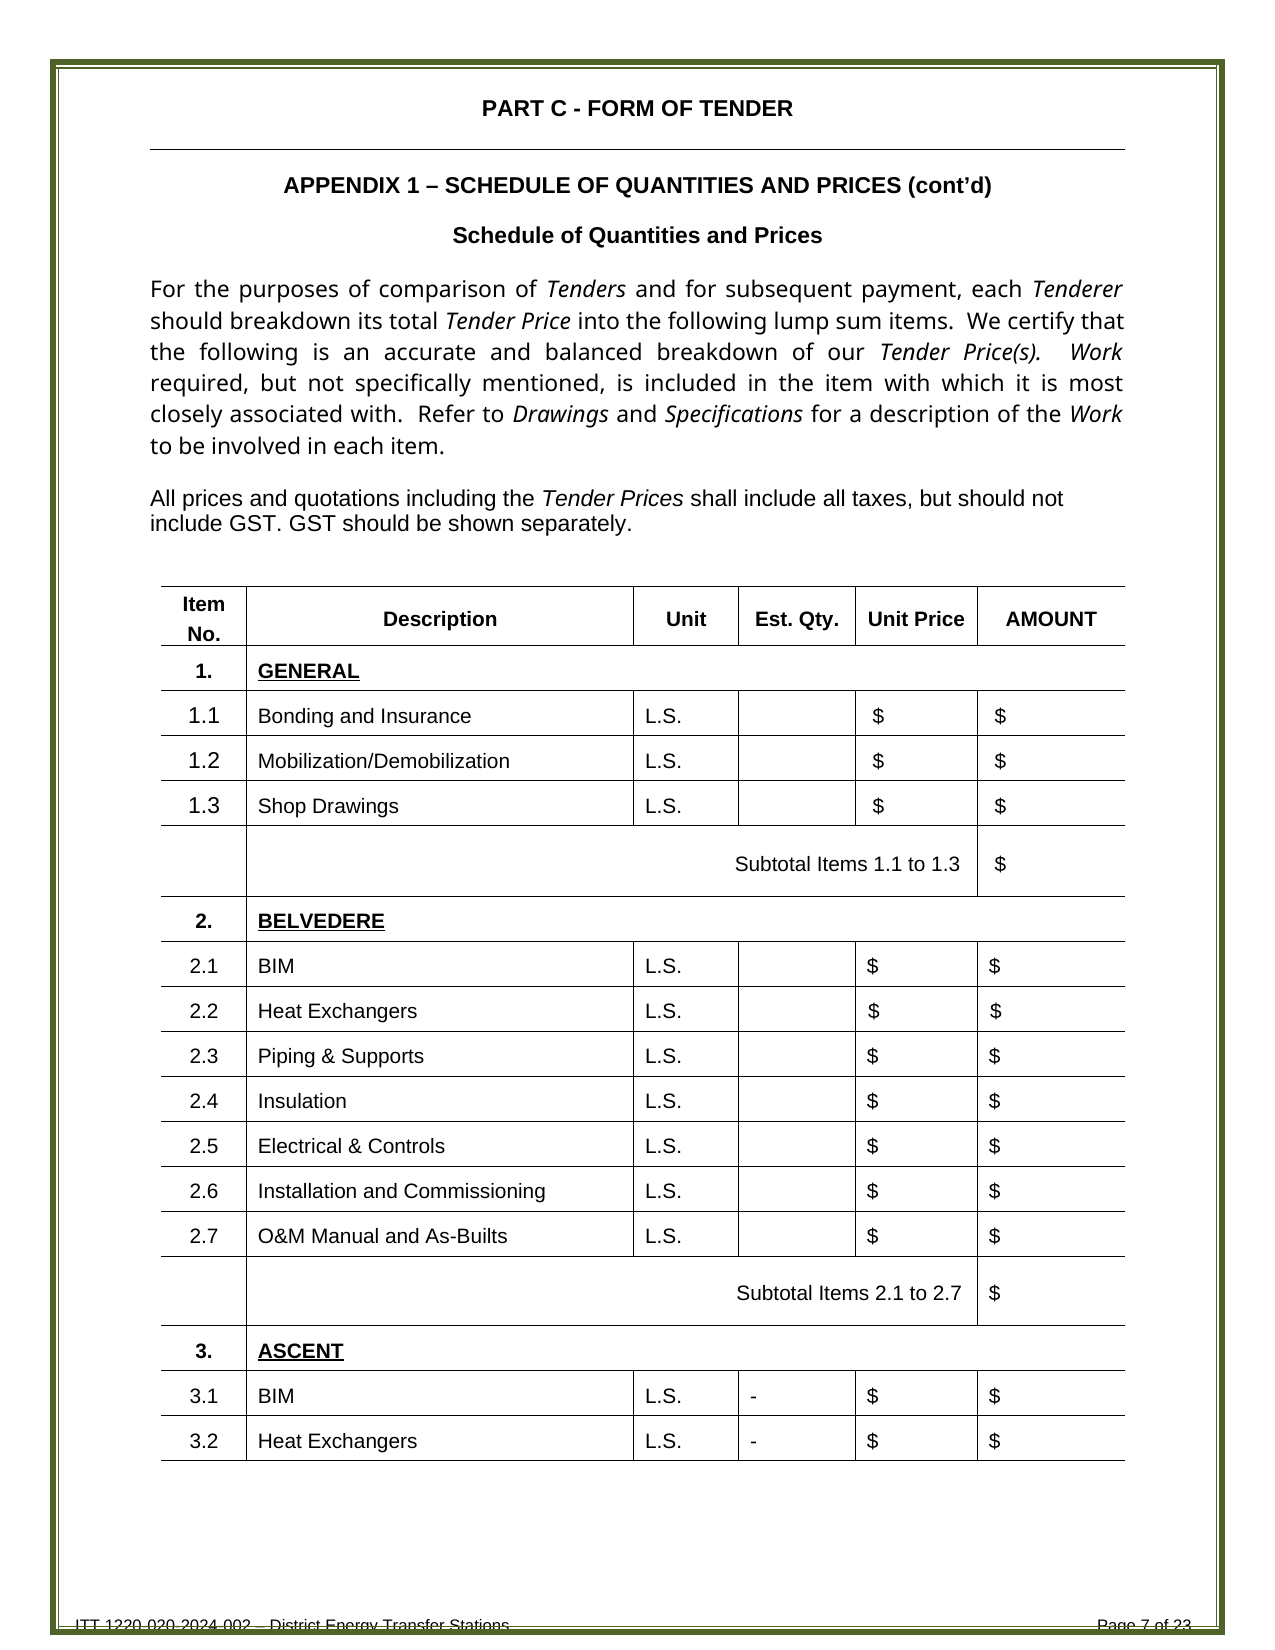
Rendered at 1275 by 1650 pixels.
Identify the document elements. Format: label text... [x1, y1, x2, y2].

table_cell $ [978, 736, 1125, 780]
table_cell 1.1 [161, 691, 246, 735]
table_cell $ [856, 1212, 977, 1256]
table_header Est. Qty. [739, 587, 855, 645]
table_cell 2.1 [161, 942, 246, 986]
table_cell L.S. [634, 1122, 738, 1166]
table_cell - [739, 1416, 855, 1460]
table_cell [739, 1077, 855, 1121]
table_cell Subtotal Items 2.1 to 2.7 [247, 1257, 977, 1325]
table_cell $ [856, 736, 977, 780]
table_cell $ [978, 1077, 1125, 1121]
text Schedule of Quantities and Prices [150, 223, 1125, 248]
table_cell Heat Exchangers [247, 1416, 633, 1460]
table_cell 1. [161, 646, 246, 690]
table_cell L.S. [634, 691, 738, 735]
table_cell Insulation [247, 1077, 633, 1121]
table_cell $ [978, 826, 1125, 896]
table_cell $ [978, 781, 1125, 825]
table_cell L.S. [634, 1416, 738, 1460]
table_cell [739, 942, 855, 986]
table_cell $ [978, 1257, 1125, 1325]
table_cell - [739, 1371, 855, 1415]
table_cell [739, 1032, 855, 1076]
table_cell [739, 781, 855, 825]
table_cell $ [978, 691, 1125, 735]
table_header Item No. [161, 587, 246, 645]
table_cell Shop Drawings [247, 781, 633, 825]
table_header Description [247, 587, 633, 645]
table_cell 1.2 [161, 736, 246, 780]
table_cell 3. [161, 1326, 246, 1370]
table_cell $ [856, 781, 977, 825]
table_cell L.S. [634, 942, 738, 986]
table_cell Electrical & Controls [247, 1122, 633, 1166]
table_cell L.S. [634, 1167, 738, 1211]
table_cell 2.3 [161, 1032, 246, 1076]
table_cell 1.3 [161, 781, 246, 825]
table_cell 2.5 [161, 1122, 246, 1166]
table_cell $ [978, 1212, 1125, 1256]
table_cell ASCENT [247, 1326, 1125, 1370]
table_cell L.S. [634, 1032, 738, 1076]
table_cell [739, 691, 855, 735]
table_cell $ [856, 1032, 977, 1076]
table_cell $ [856, 987, 977, 1031]
table_cell L.S. [634, 1077, 738, 1121]
table_cell [739, 1212, 855, 1256]
table_cell O&M Manual and As-Builts [247, 1212, 633, 1256]
table_cell $ [856, 942, 977, 986]
table_cell BELVEDERE [247, 897, 1125, 941]
table_cell 3.1 [161, 1371, 246, 1415]
table_cell $ [978, 1371, 1125, 1415]
table_cell $ [978, 1167, 1125, 1211]
table_cell [739, 736, 855, 780]
table_cell 2.4 [161, 1077, 246, 1121]
table_cell Bonding and Insurance [247, 691, 633, 735]
table_cell $ [856, 1371, 977, 1415]
text For the purposes of comparison of Tenders and for subsequent payment, each Tenderer should breakdown its total Tender Price into the following lump sum items. We certify that the following is an accurate and balanced breakdown of our Tender Price(s). Work required, but not specifically mentioned, is included in the item with which it is most closely associated with. Refer to Drawings and Specifications for a description of the Work to be involved in each item. [150, 273, 1125, 461]
table_cell $ [978, 1416, 1125, 1460]
table_cell BIM [247, 942, 633, 986]
table_cell [739, 987, 855, 1031]
table_cell $ [978, 987, 1125, 1031]
table_cell $ [856, 691, 977, 735]
table_cell GENERAL [247, 646, 1125, 690]
table_cell L.S. [634, 1371, 738, 1415]
table_cell $ [978, 942, 1125, 986]
table_cell 2.2 [161, 987, 246, 1031]
text All prices and quotations including the Tender Prices shall include all taxes, but should not include GST. GST should be shown separately. [150, 486, 1125, 536]
text APPENDIX 1 – SCHEDULE OF QUANTITIES AND PRICES (cont’d) [150, 173, 1125, 198]
table_cell $ [856, 1167, 977, 1211]
table_cell L.S. [634, 1212, 738, 1256]
table_cell 2. [161, 897, 246, 941]
table_cell 3.2 [161, 1416, 246, 1460]
table_cell $ [978, 1122, 1125, 1166]
table_cell Installation and Commissioning [247, 1167, 633, 1211]
table_cell L.S. [634, 781, 738, 825]
table_cell $ [856, 1122, 977, 1166]
table_cell 2.7 [161, 1212, 246, 1256]
table_cell $ [856, 1077, 977, 1121]
table_cell 2.6 [161, 1167, 246, 1211]
table_cell Heat Exchangers [247, 987, 633, 1031]
table_cell L.S. [634, 736, 738, 780]
table_cell [739, 1122, 855, 1166]
table_cell Piping & Supports [247, 1032, 633, 1076]
table_header Unit [634, 587, 738, 645]
table_header AMOUNT [978, 587, 1125, 645]
table_cell [161, 826, 246, 896]
table_cell BIM [247, 1371, 633, 1415]
table_cell Mobilization/Demobilization [247, 736, 633, 780]
table_cell $ [978, 1032, 1125, 1076]
table_cell $ [856, 1416, 977, 1460]
table_header Unit Price [856, 587, 977, 645]
table_cell L.S. [634, 987, 738, 1031]
table_cell Subtotal Items 1.1 to 1.3 [247, 826, 977, 896]
table_cell [161, 1257, 246, 1325]
table_cell [739, 1167, 855, 1211]
